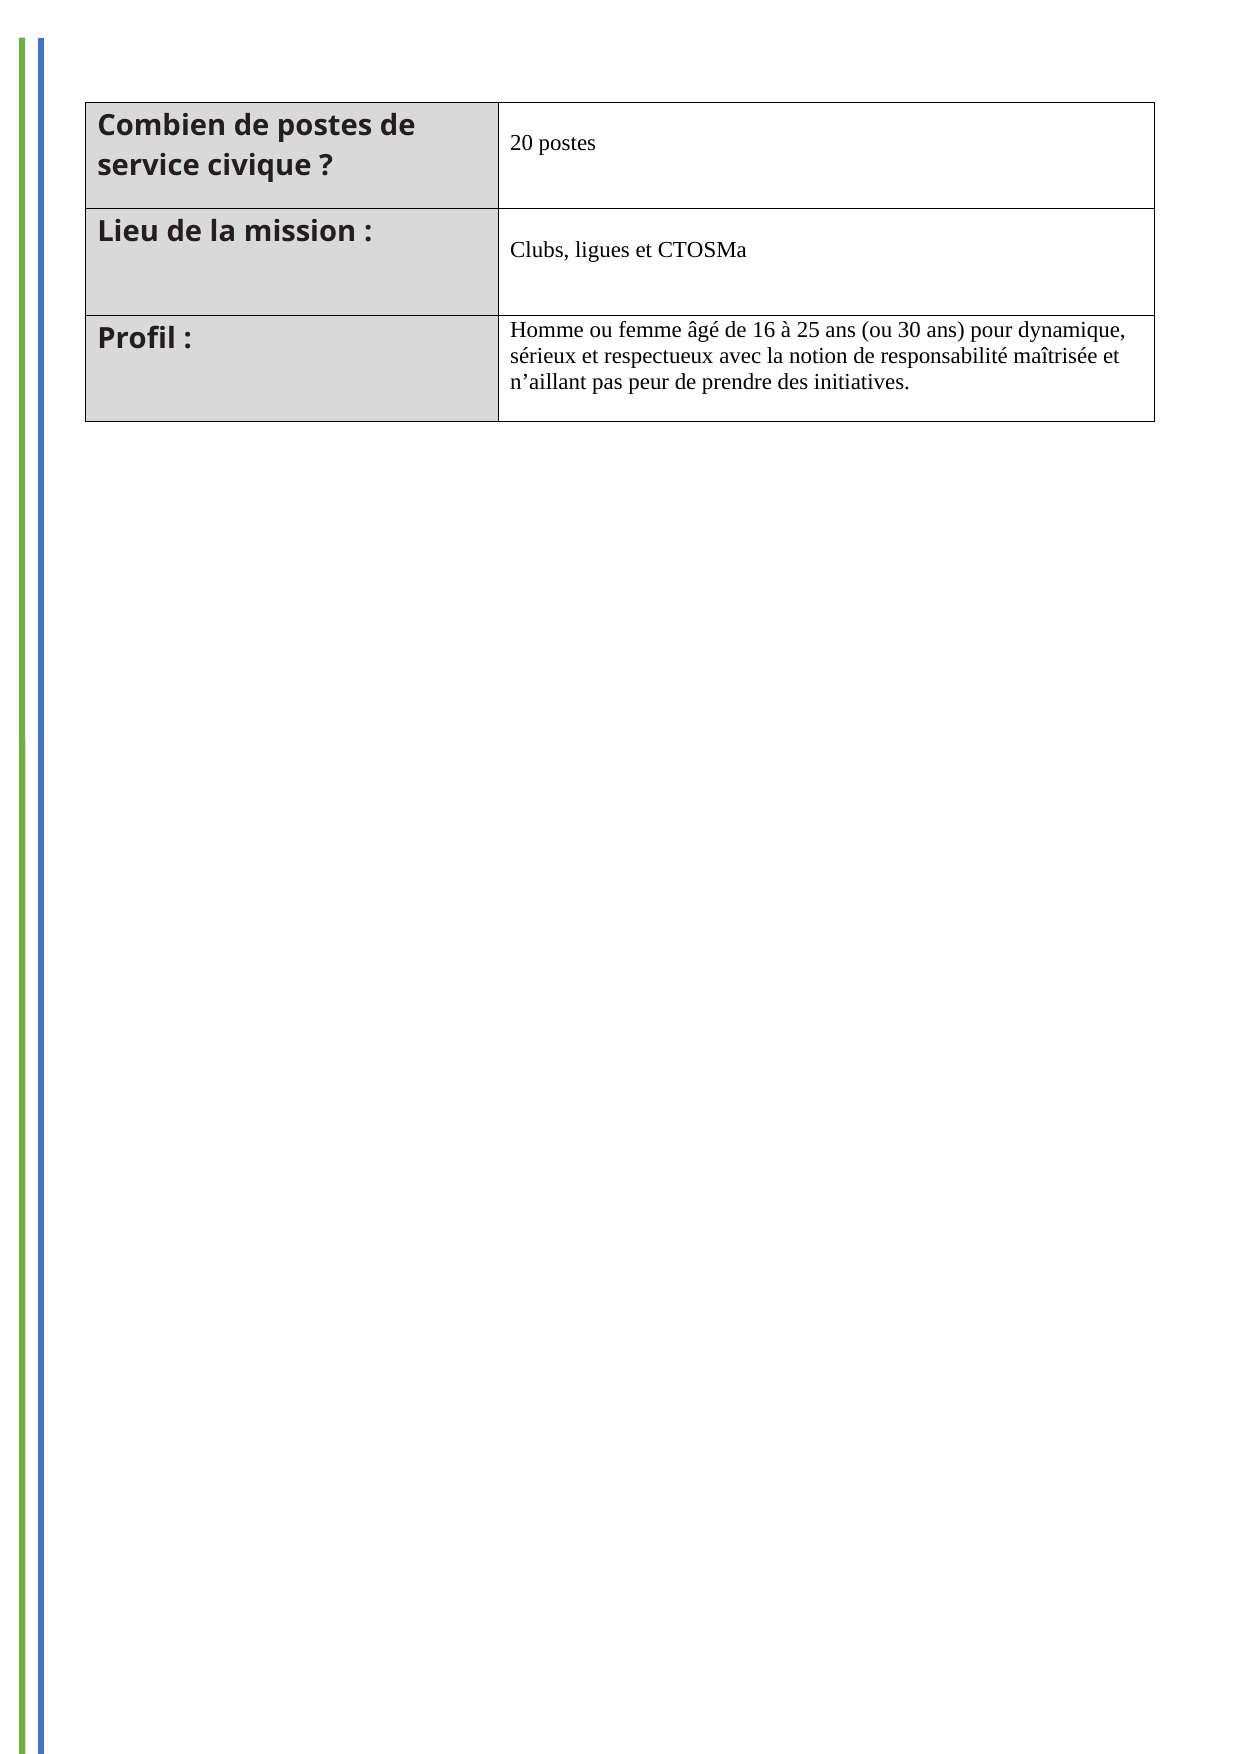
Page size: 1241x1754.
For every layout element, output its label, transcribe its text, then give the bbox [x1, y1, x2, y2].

table_cell Lieu de la mission : [86, 209, 498, 315]
table_cell Homme ou femme âgé de 16 à 25 ans (ou 30 ans) pour dynamique, sérieux et respectueux avec la notion de responsabilité maîtrisée et n’aillant pas peur de prendre des initiatives. [499, 316, 1154, 421]
table_cell 20 postes [499, 103, 1154, 208]
table_cell Profil : [86, 316, 498, 421]
table_cell Clubs, ligues et CTOSMa [499, 209, 1154, 315]
table_cell Combien de postes de service civique ? [86, 103, 498, 208]
